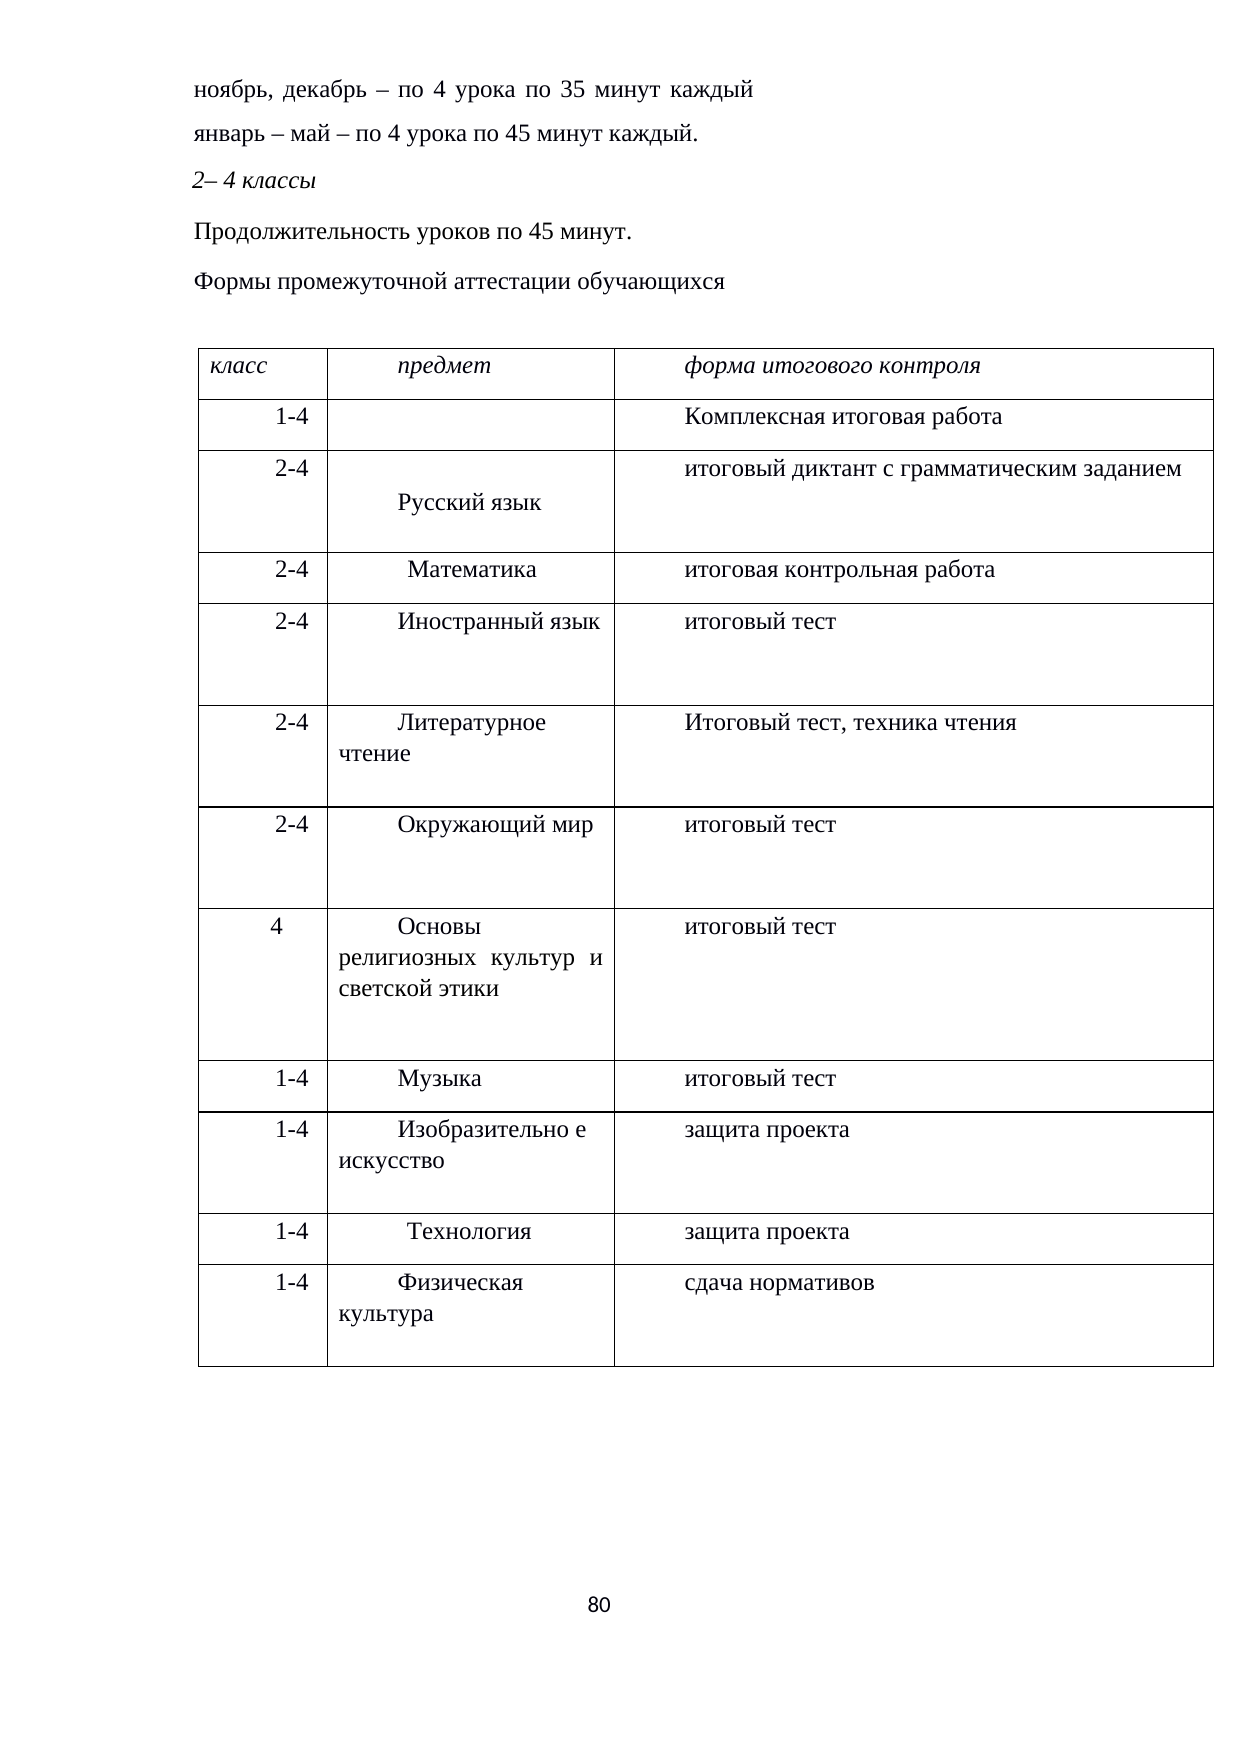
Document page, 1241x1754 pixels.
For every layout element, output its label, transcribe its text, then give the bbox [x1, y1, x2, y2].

table_cell Окружающий мир [328, 808, 614, 908]
table_cell Музыка [328, 1061, 614, 1111]
table_cell Комплексная итоговая работа [615, 400, 1213, 450]
table_cell итоговый тест [615, 1061, 1213, 1111]
table_cell 1-4 [199, 1214, 327, 1264]
table_cell итоговая контрольная работа [615, 553, 1213, 603]
table_cell итоговый тест [615, 604, 1213, 704]
table_cell Технология [328, 1214, 614, 1264]
table_cell 2-4 [199, 451, 327, 552]
table_header класс [199, 349, 327, 399]
table_cell защита проекта [615, 1214, 1213, 1264]
table_cell Математика [328, 553, 614, 603]
table_cell Физическая культура [328, 1265, 614, 1366]
table_cell Основы религиозных культур и светской этики [328, 909, 614, 1060]
text ноябрь, декабрь – по 4 урока по 35 минут каждый январь – май – по 4 урока по 45 минут каждый. [193, 74, 754, 147]
table_cell Русский язык [328, 451, 614, 552]
table_cell 1-4 [199, 1061, 327, 1111]
table_cell 2-4 [199, 604, 327, 704]
table_cell Иностранный язык [328, 604, 614, 704]
table_cell Итоговый тест, техника чтения [615, 706, 1213, 806]
table_cell итоговый диктант с грамматическим заданием [615, 451, 1213, 552]
table_header предмет [328, 349, 614, 399]
table_cell 2-4 [199, 808, 327, 908]
table_cell 1-4 [199, 400, 327, 450]
table_header форма итогового контроля [615, 349, 1213, 399]
table_cell 2-4 [199, 553, 327, 603]
table_cell Литературное чтение [328, 706, 614, 806]
table_cell 2-4 [199, 706, 327, 806]
table_cell защита проекта [615, 1113, 1213, 1213]
table_cell 1-4 [199, 1113, 327, 1213]
table_cell [328, 400, 614, 450]
table_cell сдача нормативов [615, 1265, 1213, 1366]
text Формы промежуточной аттестации обучающихся [193, 266, 1064, 295]
table_cell Изобразительно е искусство [328, 1113, 614, 1213]
text 2– 4 классы [192, 166, 1122, 194]
table_cell итоговый тест [615, 808, 1213, 908]
table_cell 1-4 [199, 1265, 327, 1366]
text Продолжительность уроков по 45 минут. [193, 216, 1065, 245]
table_cell 4 [199, 909, 327, 1060]
table_cell итоговый тест [615, 909, 1213, 1060]
